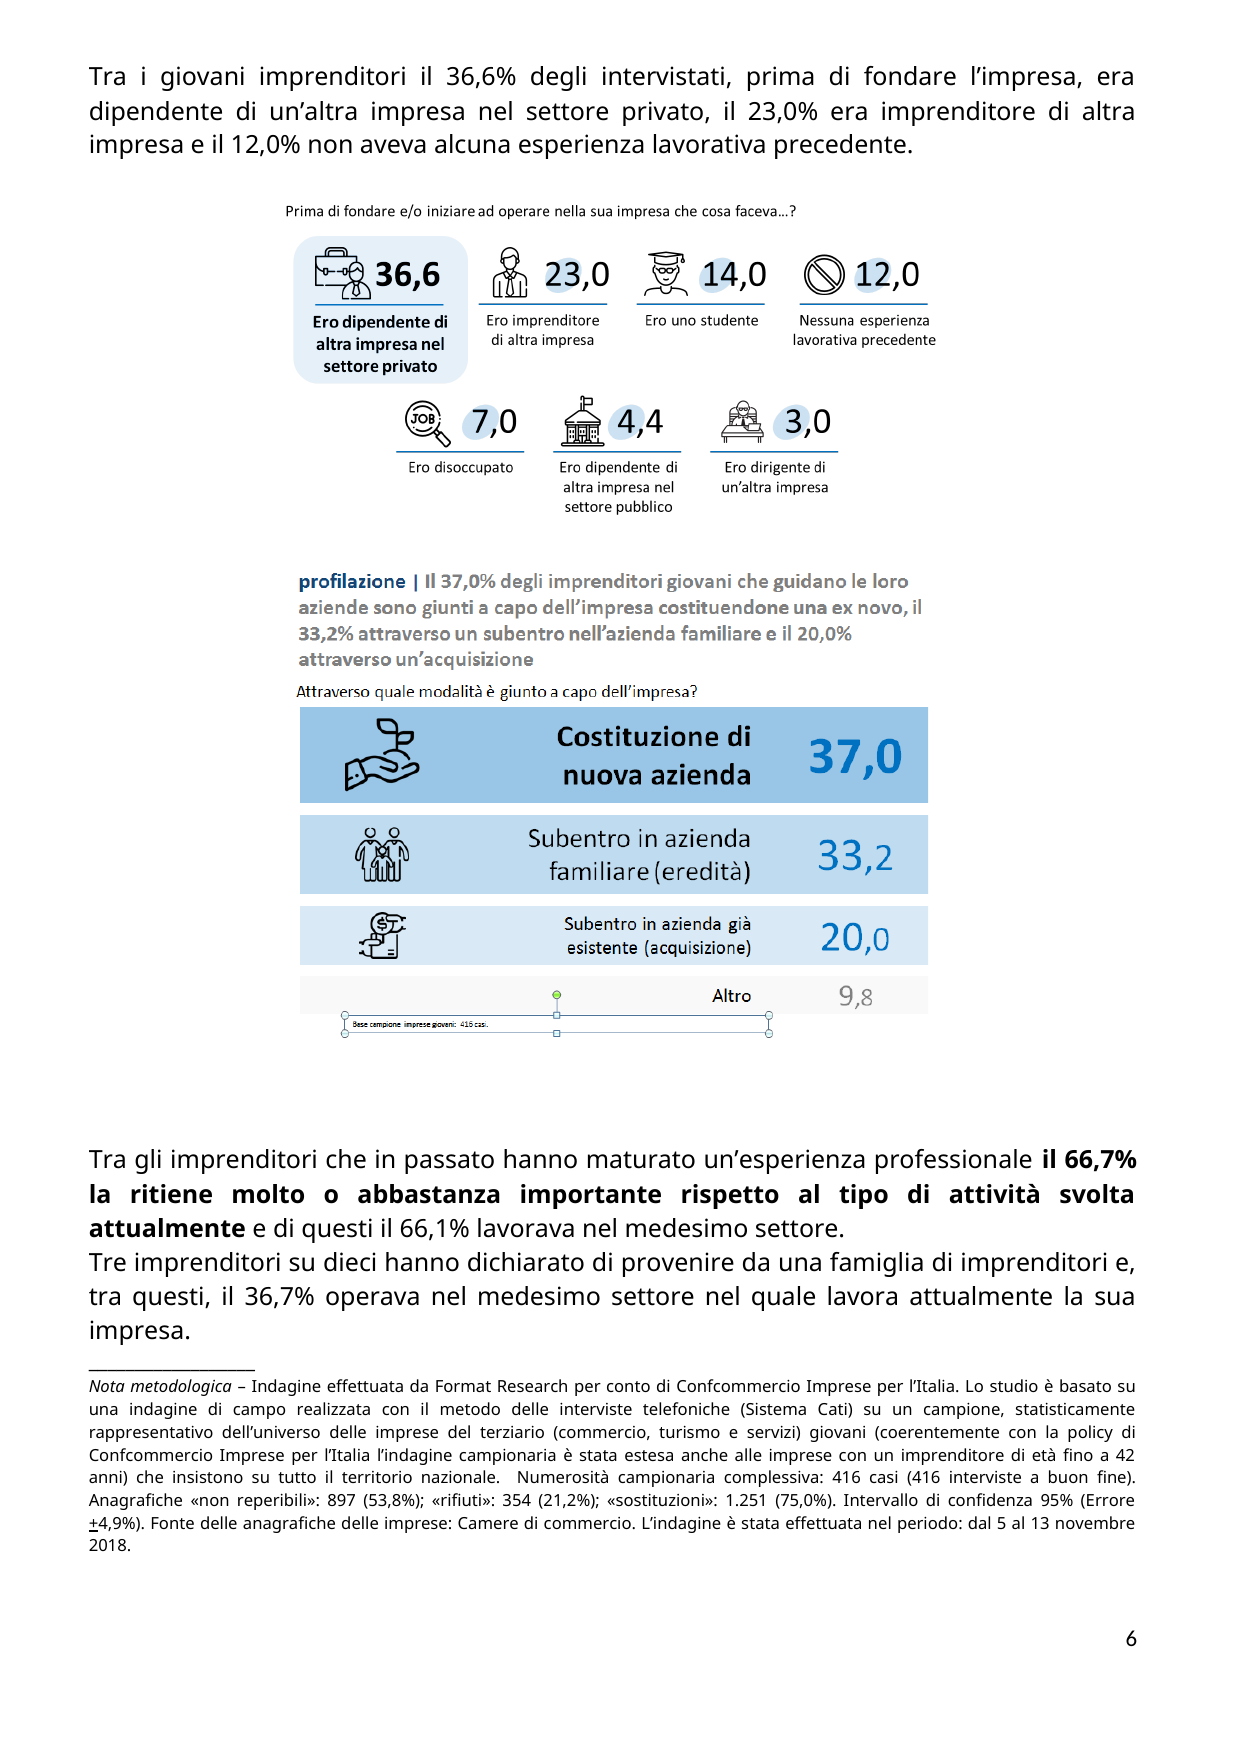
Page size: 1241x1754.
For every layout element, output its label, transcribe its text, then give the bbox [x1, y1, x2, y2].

picture [293, 570, 928, 1042]
text Tre imprenditori su dieci hanno dichiarato di provenire da una famiglia di imprenditori e, tra questi, il 36,7% operava nel medesimo settore nel quale lavora attualmente la sua impresa. [88, 1244, 1137, 1347]
picture [275, 195, 951, 526]
text Tra i giovani imprenditori il 36,6% degli intervistati, prima di fondare l’impresa, era dipendente di un’altra impresa nel settore privato, il 23,0% era imprenditore di altra impresa e il 12,0% non aveva alcuna esperienza lavorativa precedente. [88, 59, 1137, 161]
text __________________ [88, 1347, 1137, 1375]
text Tra gli imprenditori che in passato hanno maturato un’esperienza professionale il 66,7% la ritiene molto o abbastanza importante rispetto al tipo di attività svolta attualmente e di questi il 66,1% lavorava nel medesimo settore. [88, 1142, 1137, 1244]
text Nota metodologica – Indagine effettuata da Format Research per conto di Confcommercio Imprese per l’Italia. Lo studio è basato su una indagine di campo realizzata con il metodo delle interviste telefoniche (Sistema Cati) su un campione, statisticamente rappresentativo dell’universo delle imprese del terziario (commercio, turismo e servizi) giovani (coerentemente con la policy di Confcommercio Imprese per l’Italia l’indagine campionaria è stata estesa anche alle imprese con un imprenditore di età fino a 42 anni) che insistono su tutto il territorio nazionale. Numerosità campionaria complessiva: 416 casi (416 interviste a buon fine). Anagrafiche «non reperibili»: 897 (53,8%); «rifiuti»: 354 (21,2%); «sostituzioni»: 1.251 (75,0%). Intervallo di confidenza 95% (Errore +4,9%). Fonte delle anagrafiche delle imprese: Camere di commercio. L’indagine è stata effettuata nel periodo: dal 5 al 13 novembre 2018. [88, 1375, 1137, 1557]
